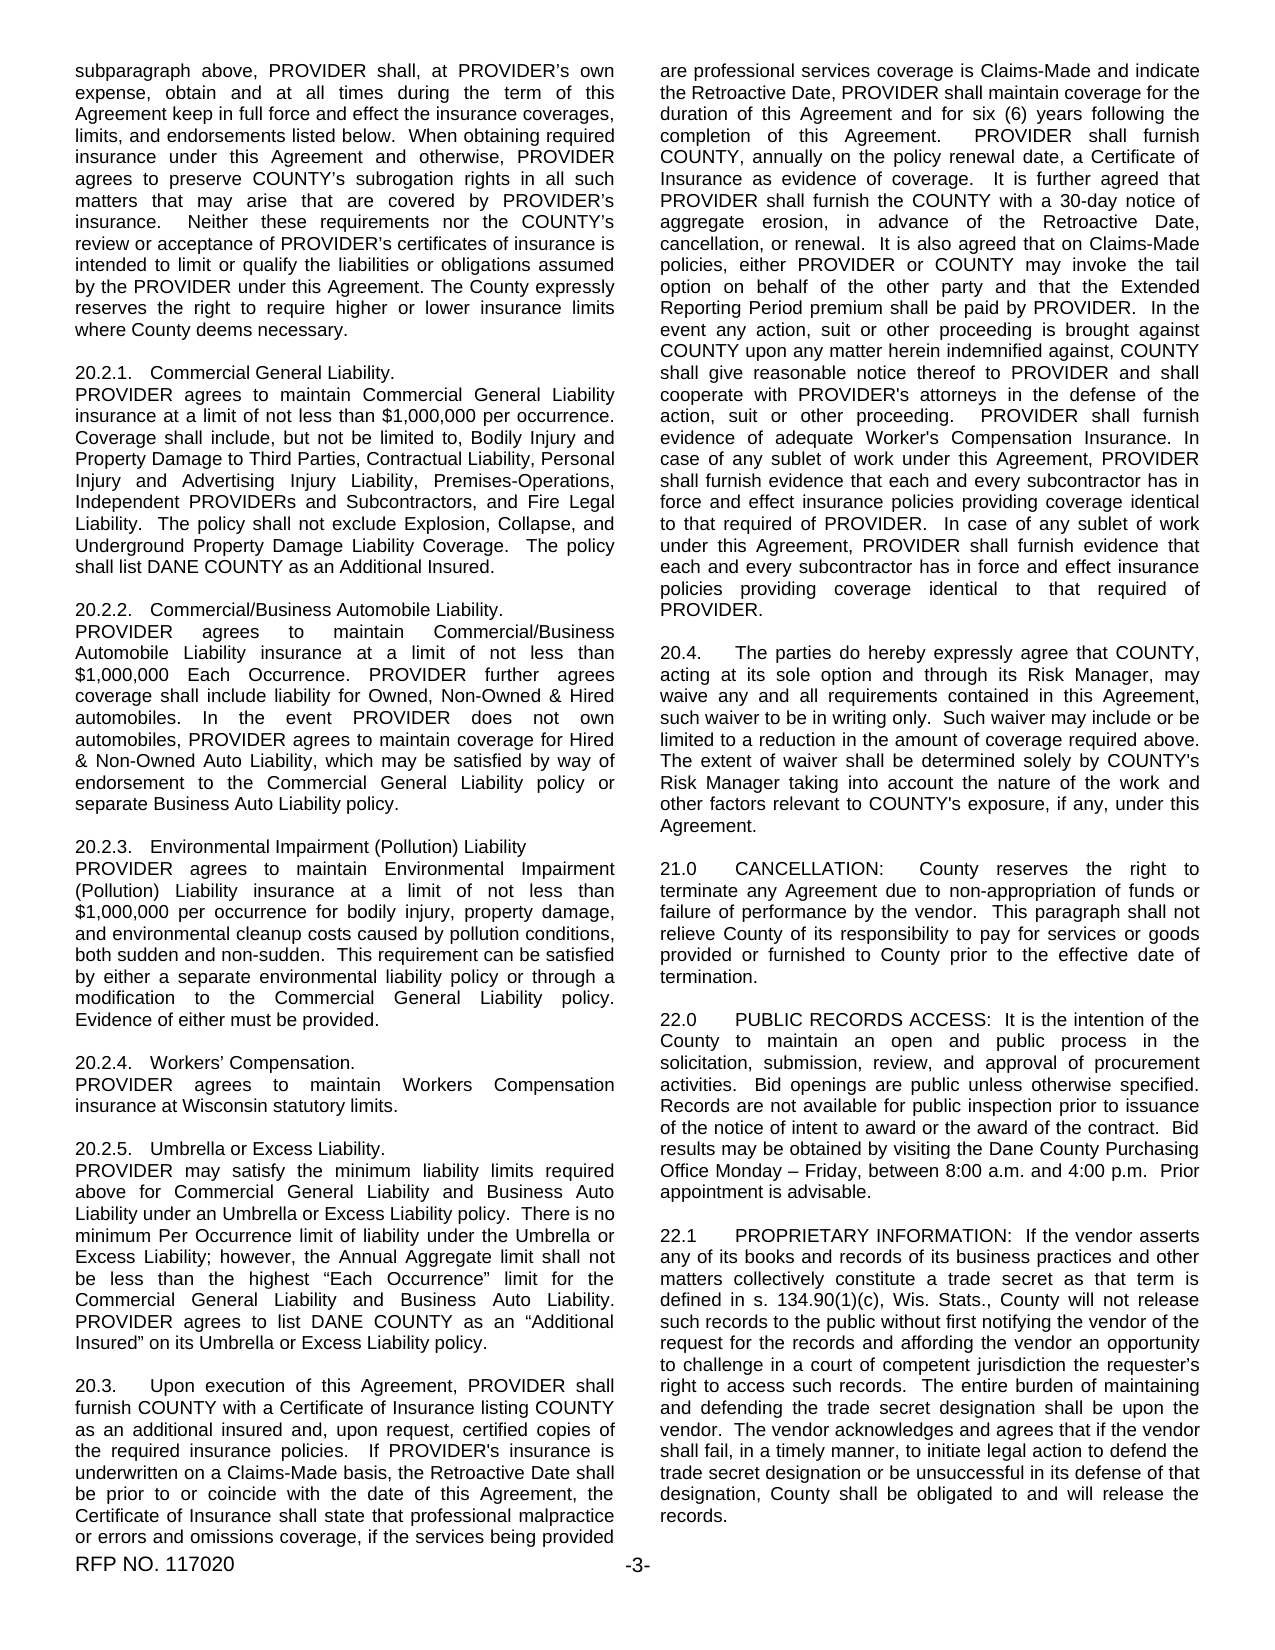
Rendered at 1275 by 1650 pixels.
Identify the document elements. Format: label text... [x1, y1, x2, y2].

text 20.2.1. Commercial General Liability. [75, 362, 615, 383]
text 20.4. The parties do hereby expressly agree that COUNTY, acting at its sole option and through its Risk Manager, may waive any and all requirements contained in this Agreement, such waiver to be in writing only. Such waiver may include or be limited to a reduction in the amount of coverage required above. The extent of waiver shall be determined solely by COUNTY's Risk Manager taking into account the nature of the work and other factors relevant to COUNTY's exposure, if any, under this Agreement. [660, 642, 1200, 836]
text PROVIDER agrees to maintain Commercial General Liability insurance at a limit of not less than $1,000,000 per occurrence. Coverage shall include, but not be limited to, Bodily Injury and Property Damage to Third Parties, Contractual Liability, Personal Injury and Advertising Injury Liability, Premises-Operations, Independent PROVIDERs and Subcontractors, and Fire Legal Liability. The policy shall not exclude Explosion, Collapse, and Underground Property Damage Liability Coverage. The policy shall list DANE COUNTY as an Additional Insured. [75, 383, 615, 577]
text PROVIDER agrees to maintain Commercial/Business Automobile Liability insurance at a limit of not less than $1,000,000 Each Occurrence. PROVIDER further agrees coverage shall include liability for Owned, Non-Owned & Hired automobiles. In the event PROVIDER does not own automobiles, PROVIDER agrees to maintain coverage for Hired & Non-Owned Auto Liability, which may be satisfied by way of endorsement to the Commercial General Liability policy or separate Business Auto Liability policy. [75, 621, 615, 815]
text PROVIDER may satisfy the minimum liability limits required above for Commercial General Liability and Business Auto Liability under an Umbrella or Excess Liability policy. There is no minimum Per Occurrence limit of liability under the Umbrella or Excess Liability; however, the Annual Aggregate limit shall not be less than the highest “Each Occurrence” limit for the Commercial General Liability and Business Auto Liability. PROVIDER agrees to list DANE COUNTY as an “Additional Insured” on its Umbrella or Excess Liability policy. [75, 1160, 615, 1354]
text PROVIDER agrees to maintain Workers Compensation insurance at Wisconsin statutory limits. [75, 1073, 615, 1117]
text 21.0 CANCELLATION: County reserves the right to terminate any Agreement due to non-appropriation of funds or failure of performance by the vendor. This paragraph shall not relieve County of its responsibility to pay for services or goods provided or furnished to County prior to the effective date of termination. [660, 858, 1200, 987]
text 22.0 PUBLIC RECORDS ACCESS: It is the intention of the County to maintain an open and public process in the solicitation, submission, review, and approval of procurement activities. Bid openings are public unless otherwise specified. Records are not available for public inspection prior to issuance of the notice of intent to award or the award of the contract. Bid results may be obtained by visiting the Dane County Purchasing Office Monday – Friday, between 8:00 a.m. and 4:00 p.m. Prior appointment is advisable. [660, 1009, 1200, 1203]
text 22.1 PROPRIETARY INFORMATION: If the vendor asserts any of its books and records of its business practices and other matters collectively constitute a trade secret as that term is defined in s. 134.90(1)(c), Wis. Stats., County will not release such records to the public without first notifying the vendor of the request for the records and affording the vendor an opportunity to challenge in a court of competent jurisdiction the requester’s right to access such records. The entire burden of maintaining and defending the trade secret designation shall be upon the vendor. The vendor acknowledges and agrees that if the vendor shall fail, in a timely manner, to initiate legal action to defend the trade secret designation or be unsuccessful in its defense of that designation, County shall be obligated to and will release the records. [660, 1224, 1200, 1526]
text 20.2.2. Commercial/Business Automobile Liability. [75, 599, 615, 621]
text PROVIDER agrees to maintain Environmental Impairment (Pollution) Liability insurance at a limit of not less than $1,000,000 per occurrence for bodily injury, property damage, and environmental cleanup costs caused by pollution conditions, both sudden and non-sudden. This requirement can be satisfied by either a separate environmental liability policy or through a modification to the Commercial General Liability policy. Evidence of either must be provided. [75, 858, 615, 1030]
text 20.2.3. Environmental Impairment (Pollution) Liability [75, 836, 615, 858]
text 20.2.5. Umbrella or Excess Liability. [75, 1138, 615, 1160]
text 20.3. Upon execution of this Agreement, PROVIDER shall furnish COUNTY with a Certificate of Insurance listing COUNTY as an additional insured and, upon request, certified copies of the required insurance policies. If PROVIDER's insurance is underwritten on a Claims-Made basis, the Retroactive Date shall be prior to or coincide with the date of this Agreement, the Certificate of Insurance shall state that professional malpractice or errors and omissions coverage, if the services being provided are professional services coverage is Claims-Made and indicate the Retroactive Date, PROVIDER shall maintain coverage for the duration of this Agreement and for six (6) years following the completion of this Agreement. PROVIDER shall furnish COUNTY, annually on the policy renewal date, a Certificate of Insurance as evidence of coverage. It is further agreed that PROVIDER shall furnish the COUNTY with a 30-day notice of aggregate erosion, in advance of the Retroactive Date, cancellation, or renewal. It is also agreed that on Claims-Made policies, either PROVIDER or COUNTY may invoke the tail option on behalf of the other party and that the Extended Reporting Period premium shall be paid by PROVIDER. In the event any action, suit or other proceeding is brought against COUNTY upon any matter herein indemnified against, COUNTY shall give reasonable notice thereof to PROVIDER and shall cooperate with PROVIDER's attorneys in the defense of the action, suit or other proceeding. PROVIDER shall furnish evidence of adequate Worker's Compensation Insurance. In case of any sublet of work under this Agreement, PROVIDER shall furnish evidence that each and every subcontractor has in force and effect insurance policies providing coverage identical to that required of PROVIDER. In case of any sublet of work under this Agreement, PROVIDER shall furnish evidence that each and every subcontractor has in force and effect insurance policies providing coverage identical to that required of PROVIDER. [660, 60, 1200, 621]
text 20.2.4. Workers’ Compensation. [75, 1052, 615, 1073]
